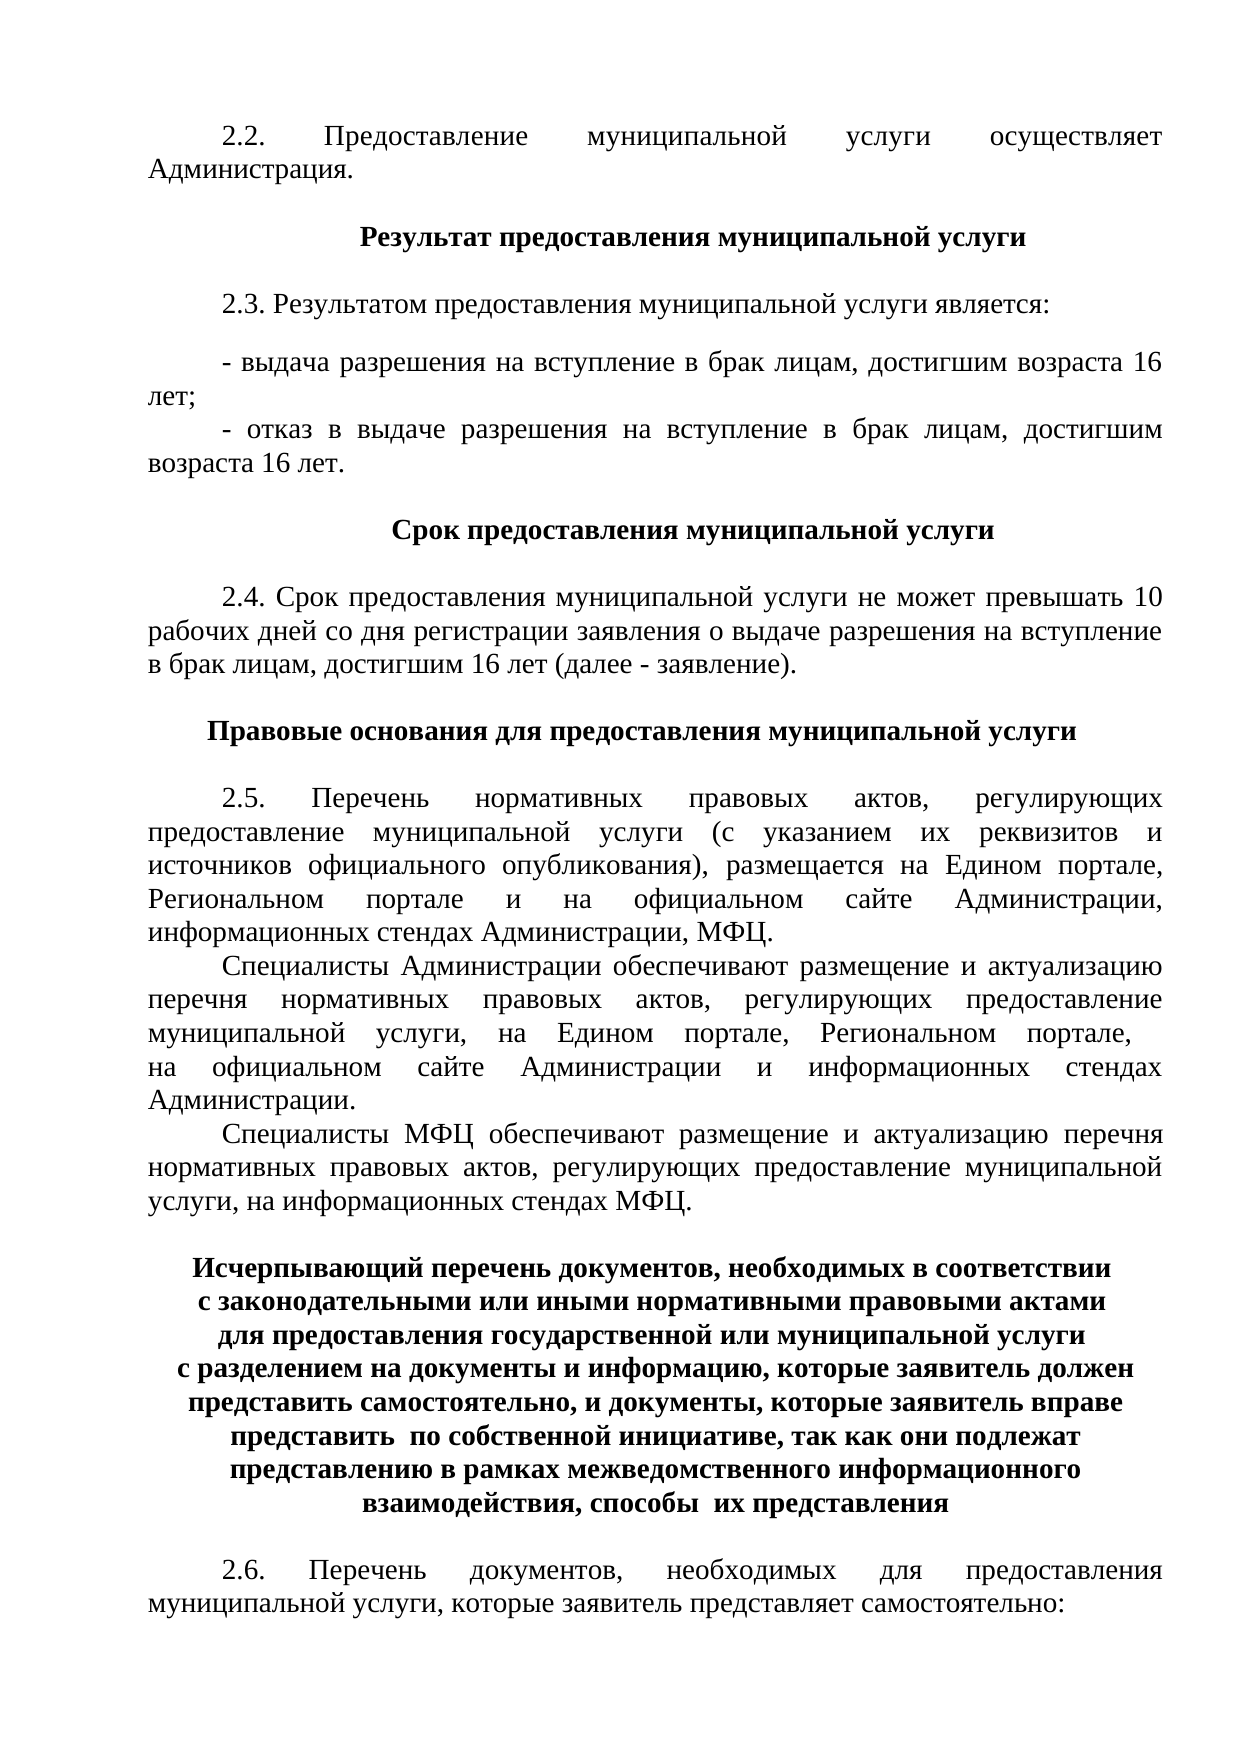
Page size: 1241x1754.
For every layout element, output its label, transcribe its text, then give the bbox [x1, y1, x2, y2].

text Правовые основания для предоставления муниципальной услуги [148, 713, 1163, 747]
text Специалисты МФЦ обеспечивают размещение и актуализацию перечня нормативных правовых актов, регулирующих предоставление муниципальной услуги, на информационных стендах МФЦ. [148, 1116, 1163, 1216]
text 2.5. Перечень нормативных правовых актов, регулирующих предоставление муниципальной услуги (с указанием их реквизитов и источников официального опубликования), размещается на Едином портале, Региональном портале и на официальном сайте Администрации, информационных стендах Администрации, МФЦ. [148, 780, 1163, 948]
text Исчерпывающий перечень документов, необходимых в соответствии с законодательными или иными нормативными правовыми актами для предоставления государственной или муниципальной услуги с разделением на документы и информацию, которые заявитель должен представить самостоятельно, и документы, которые заявитель вправе представить по собственной инициативе, так как они подлежат представлению в рамках межведомственного информационного взаимодействия, способы их представления [148, 1250, 1163, 1518]
text 2.4. Срок предоставления муниципальной услуги не может превышать 10 рабочих дней со дня регистрации заявления о выдаче разрешения на вступление в брак лицам, достигшим 16 лет (далее - заявление). [148, 579, 1163, 680]
text - выдача разрешения на вступление в брак лицам, достигшим возраста 16 лет; [148, 344, 1163, 411]
text 2.3. Результатом предоставления муниципальной услуги является: [148, 286, 1163, 319]
text 2.2. Предоставление муниципальной услуги осуществляет Администрация. [148, 118, 1163, 185]
text 2.6. Перечень документов, необходимых для предоставления муниципальной услуги, которые заявитель представляет самостоятельно: [148, 1552, 1163, 1619]
text Результат предоставления муниципальной услуги [148, 219, 1163, 252]
text Специалисты Администрации обеспечивают размещение и актуализацию перечня нормативных правовых актов, регулирующих предоставление муниципальной услуги, на Едином портале, Региональном портале, на официальном сайте Администрации и информационных стендах Администрации. [148, 948, 1163, 1116]
text - отказ в выдаче разрешения на вступление в брак лицам, достигшим возраста 16 лет. [148, 411, 1163, 478]
text Срок предоставления муниципальной услуги [148, 512, 1163, 546]
